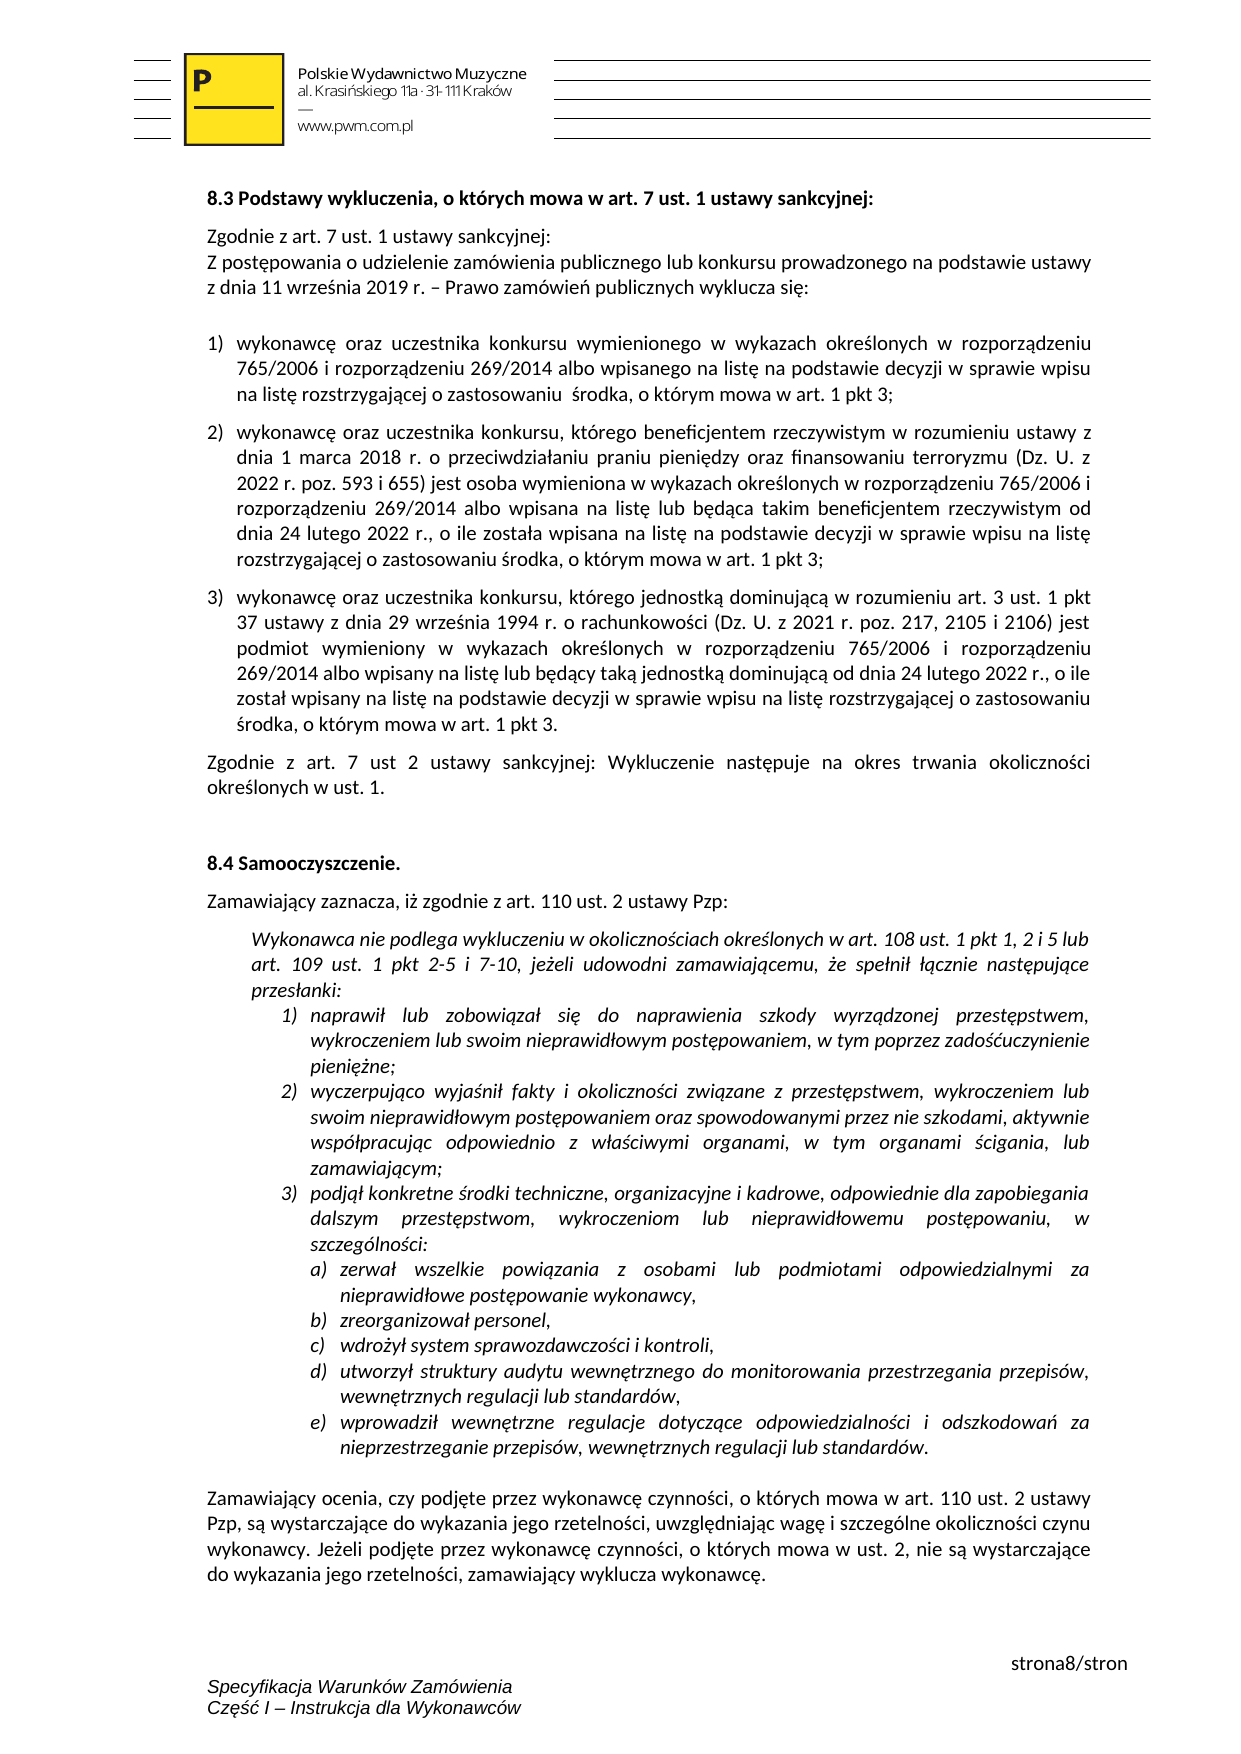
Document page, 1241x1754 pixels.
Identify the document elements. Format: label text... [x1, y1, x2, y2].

text Z postępowania o udzielenie zamówienia publicznego lub konkursu prowadzonego na podstawie ustawy z dnia 11 września 2019 r. – Prawo zamówień publicznych wyklucza się: [207, 249, 1093, 300]
text c) wdrożył system sprawozdawczości i kontroli, [310, 1333, 1093, 1358]
text e) wprowadził wewnętrzne regulacje dotyczące odpowiedzialności i odszkodowań za nieprzestrzeganie przepisów, wewnętrznych regulacji lub standardów. [310, 1409, 1093, 1460]
text Zamawiający ocenia, czy podjęte przez wykonawcę czynności, o których mowa w art. 110 ust. 2 ustawy Pzp, są wystarczające do wykazania jego rzetelności, uwzględniając wagę i szczególne okoliczności czynu wykonawcy. Jeżeli podjęte przez wykonawcę czynności, o których mowa w ust. 2, nie są wystarczające do wykazania jego rzetelności, zamawiający wyklucza wykonawcę. [207, 1485, 1093, 1587]
text 1) naprawił lub zobowiązał się do naprawienia szkody wyrządzonej przestępstwem, wykroczeniem lub swoim nieprawidłowym postępowaniem, w tym poprzez zadośćuczynienie pieniężne; [281, 1002, 1093, 1078]
text 2) wyczerpująco wyjaśnił fakty i okoliczności związane z przestępstwem, wykroczeniem lub swoim nieprawidłowym postępowaniem oraz spowodowanymi przez nie szkodami, aktywnie współpracując odpowiednio z właściwymi organami, w tym organami ścigania, lub zamawiającym; [281, 1078, 1093, 1180]
text Zamawiający zaznacza, iż zgodnie z art. 110 ust. 2 ustawy Pzp: [207, 888, 1093, 913]
subtitle 8.4 Samooczyszczenie. [207, 850, 1093, 876]
text Wykonawca nie podlega wykluczeniu w okolicznościach określonych w art. 108 ust. 1 pkt 1, 2 i 5 lub art. 109 ust. 1 pkt 2-5 i 7-10, jeżeli udowodni zamawiającemu, że spełnił łącznie następujące przesłanki: [251, 926, 1093, 1002]
text Zgodnie z art. 7 ust 2 ustawy sankcyjnej: Wykluczenie następuje na okres trwania okoliczności określonych w ust. 1. [207, 749, 1093, 800]
text d) utworzył struktury audytu wewnętrznego do monitorowania przestrzegania przepisów, wewnętrznych regulacji lub standardów, [310, 1358, 1093, 1409]
text 1) wykonawcę oraz uczestnika konkursu wymienionego w wykazach określonych w rozporządzeniu 765/2006 i rozporządzeniu 269/2014 albo wpisanego na listę na podstawie decyzji w sprawie wpisu na listę rozstrzygającej o zastosowaniu środka, o którym mowa w art. 1 pkt 3; [207, 330, 1093, 406]
text Zgodnie z art. 7 ust. 1 ustawy sankcyjnej: [207, 223, 1093, 249]
subtitle 8.3 Podstawy wykluczenia, o których mowa w art. 7 ust. 1 ustawy sankcyjnej: [207, 186, 1093, 211]
text 2) wykonawcę oraz uczestnika konkursu, którego beneficjentem rzeczywistym w rozumieniu ustawy z dnia 1 marca 2018 r. o przeciwdziałaniu praniu pieniędzy oraz finansowaniu terroryzmu (Dz. U. z 2022 r. poz. 593 i 655) jest osoba wymieniona w wykazach określonych w rozporządzeniu 765/2006 i rozporządzeniu 269/2014 albo wpisana na listę lub będąca takim beneficjentem rzeczywistym od dnia 24 lutego 2022 r., o ile została wpisana na listę na podstawie decyzji w sprawie wpisu na listę rozstrzygającej o zastosowaniu środka, o którym mowa w art. 1 pkt 3; [207, 419, 1093, 571]
text b) zreorganizował personel, [310, 1307, 1093, 1333]
text 3) wykonawcę oraz uczestnika konkursu, którego jednostką dominującą w rozumieniu art. 3 ust. 1 pkt 37 ustawy z dnia 29 września 1994 r. o rachunkowości (Dz. U. z 2021 r. poz. 217, 2105 i 2106) jest podmiot wymieniony w wykazach określonych w rozporządzeniu 765/2006 i rozporządzeniu 269/2014 albo wpisany na listę lub będący taką jednostką dominującą od dnia 24 lutego 2022 r., o ile został wpisany na listę na podstawie decyzji w sprawie wpisu na listę rozstrzygającej o zastosowaniu środka, o którym mowa w art. 1 pkt 3. [207, 584, 1093, 736]
text a) zerwał wszelkie powiązania z osobami lub podmiotami odpowiedzialnymi za nieprawidłowe postępowanie wykonawcy, [310, 1256, 1093, 1307]
text 3) podjął konkretne środki techniczne, organizacyjne i kadrowe, odpowiednie dla zapobiegania dalszym przestępstwom, wykroczeniom lub nieprawidłowemu postępowaniu, w szczególności: [281, 1180, 1093, 1256]
